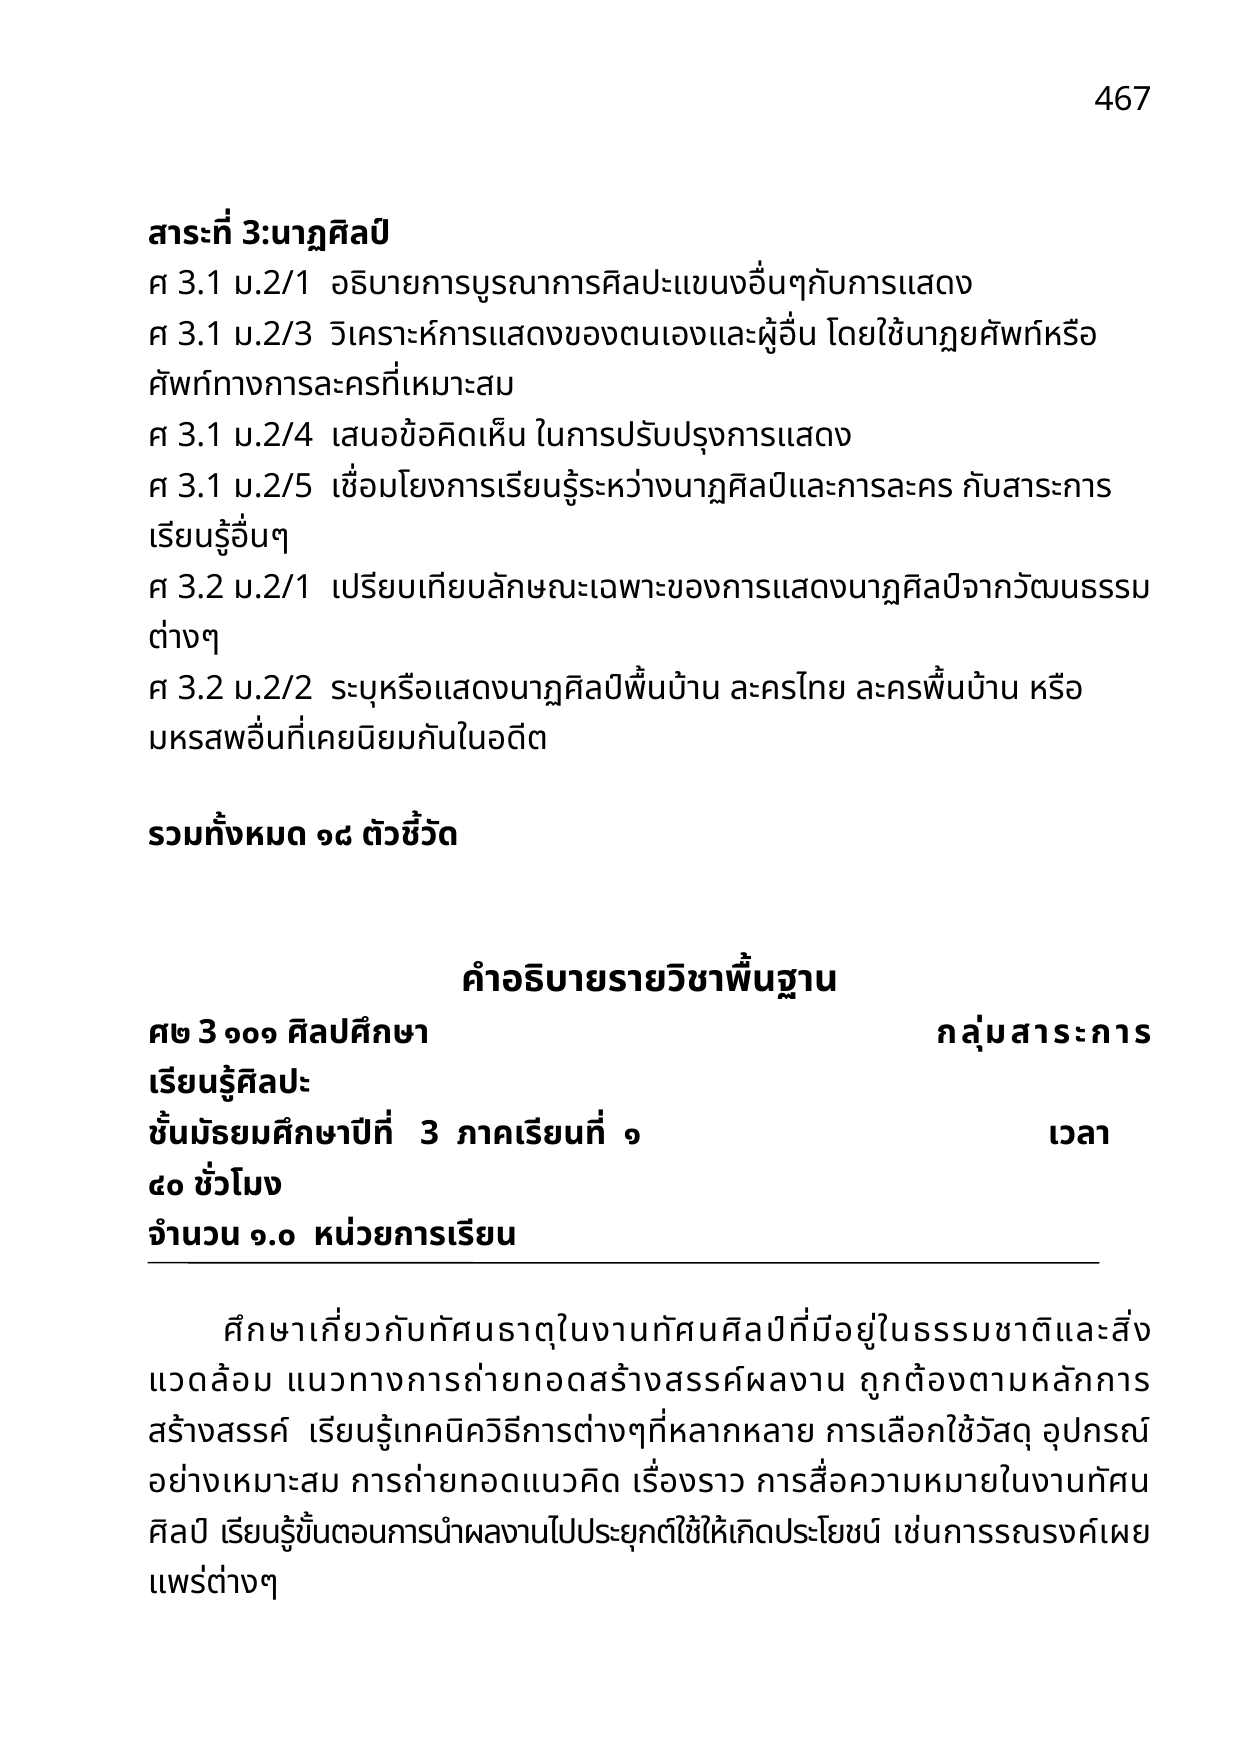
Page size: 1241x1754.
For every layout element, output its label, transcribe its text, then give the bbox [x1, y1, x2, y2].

text ศ 3.2 ม.2/2 ระบุหรือแสดงนาฏศิลป์พื้นบ้าน ละครไทย ละครพื้นบ้าน หรือมหรสพอื่นที่เคยนิยมกันในอดีต [148, 663, 1152, 764]
text สาระที่ 3:นาฏศิลป์ [148, 208, 1152, 259]
text ศึกษาเกี่ยวกับทัศนธาตุในงานทัศนศิลป์ที่มีอยู่ในธรรมชาติและสิ่งแวดล้อม แนวทางการถ่ายทอดสร้างสรรค์ผลงาน ถูกต้องตามหลักการสร้างสรรค์ เรียนรู้เทคนิควิธีการต่างๆที่หลากหลาย การเลือกใช้วัสดุ อุปกรณ์อย่างเหมาะสม การถ่ายทอดแนวคิด เรื่องราว การสื่อความหมายในงานทัศนศิลป์ เรียนรู้ขั้นตอนการนำผลงานไปประยุกต์ใช้ให้เกิดประโยชน์ เช่นการรณรงค์เผยแพร่ต่างๆ [148, 1306, 1152, 1608]
title คำอธิบายรายวิชาพื้นฐาน [148, 951, 1152, 1008]
text จำนวน ๑.๐ หน่วยการเรียน [148, 1210, 1152, 1261]
text รวมทั้งหมด ๑๘ ตัวชี้วัด [148, 810, 1152, 860]
text ศ 3.1 ม.2/3 วิเคราะห์การแสดงของตนเองและผู้อื่น โดยใช้นาฏยศัพท์หรือศัพท์ทางการละครที่เหมาะสม [148, 310, 1152, 411]
text ศ๒3๑๐๑ ศิลปศึกษา กลุ่มสาระการเรียนรู้ศิลปะ [148, 1008, 1152, 1109]
text ศ 3.1 ม.2/5 เชื่อมโยงการเรียนรู้ระหว่างนาฏศิลป์และการละคร กับสาระการเรียนรู้อื่นๆ [148, 461, 1152, 562]
text ศ 3.1 ม.2/1 อธิบายการบูรณาการศิลปะแขนงอื่นๆกับการแสดง [148, 259, 1152, 310]
text ชั้นมัธยมศึกษาปีที่ 3 ภาคเรียนที่ ๑ เวลา ๔๐ ชั่วโมง [148, 1109, 1152, 1210]
text ศ 3.2 ม.2/1 เปรียบเทียบลักษณะเฉพาะของการแสดงนาฏศิลป์จากวัฒนธรรมต่างๆ [148, 562, 1152, 663]
text ศ 3.1 ม.2/4 เสนอข้อคิดเห็น ในการปรับปรุงการแสดง [148, 411, 1152, 461]
